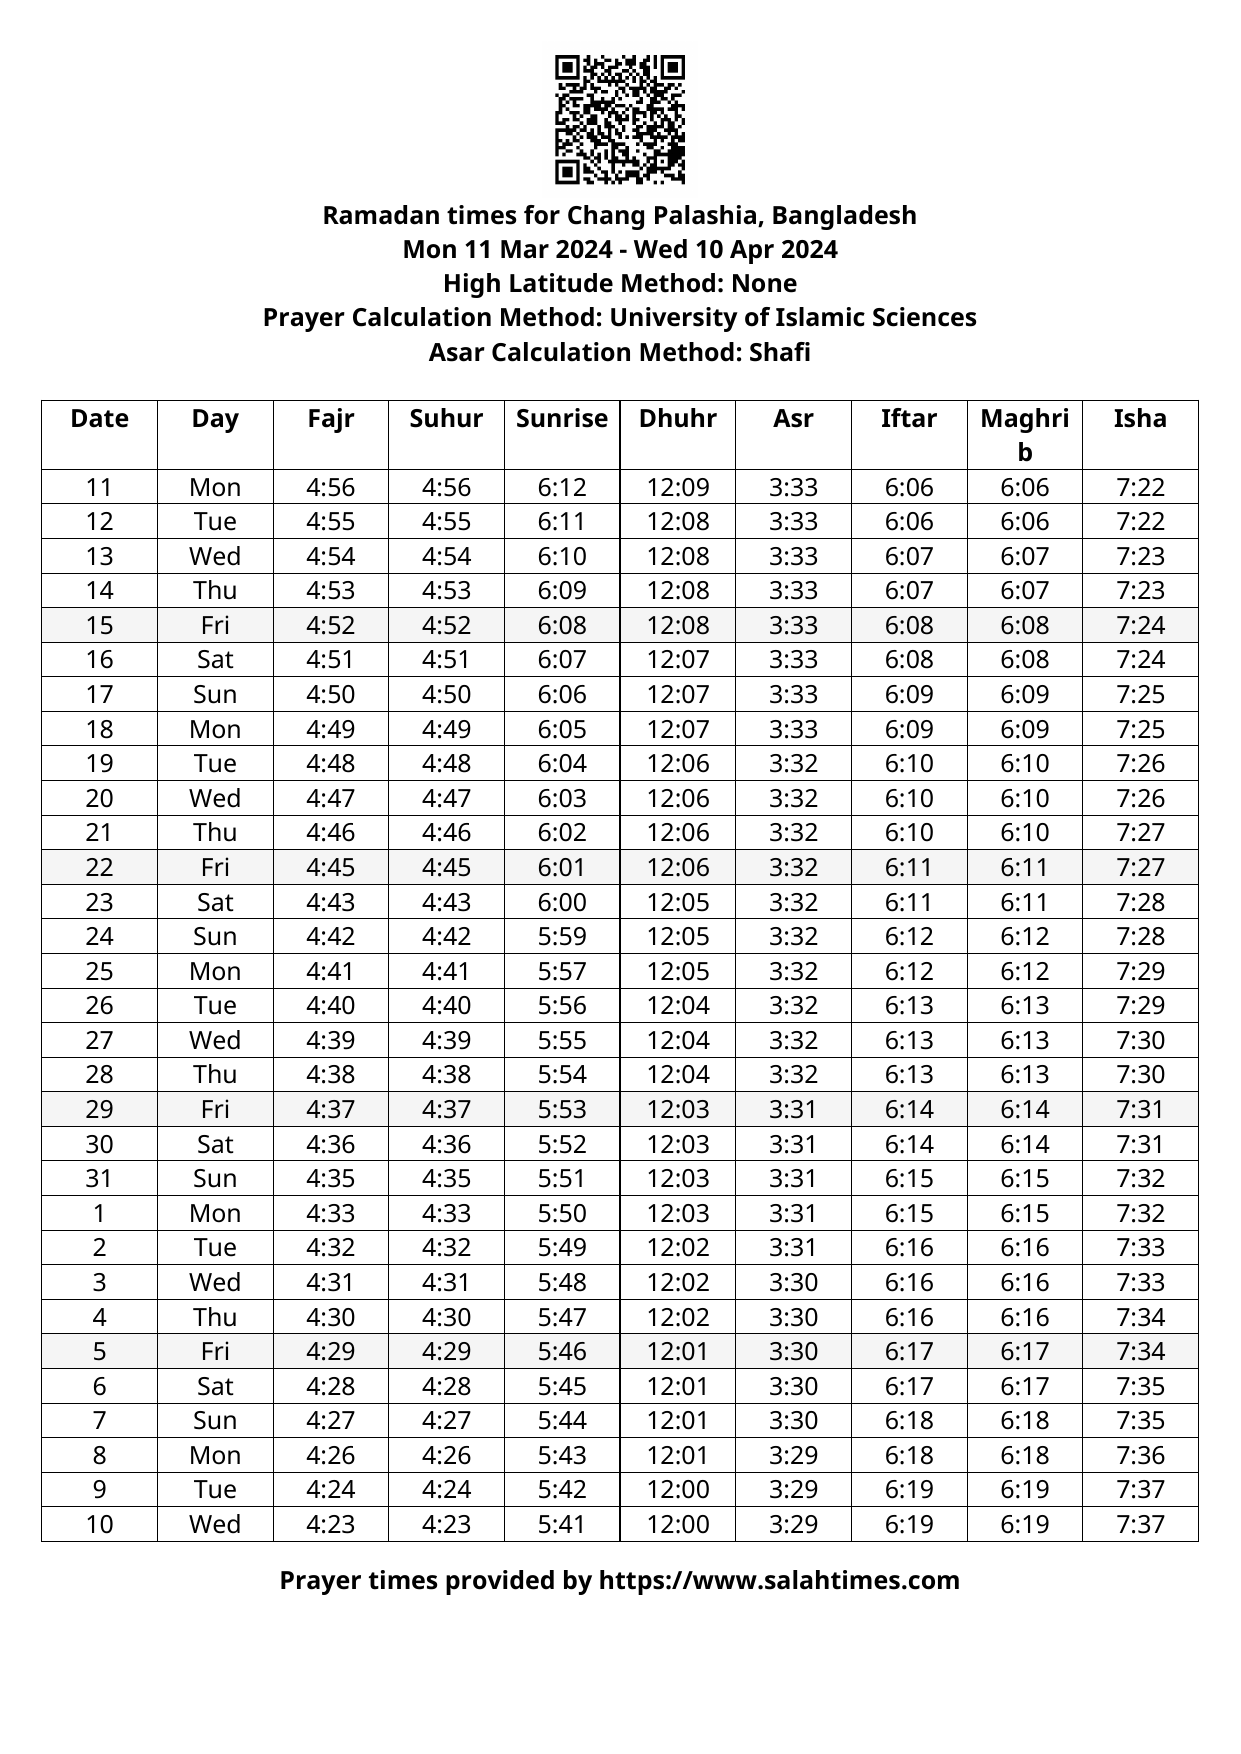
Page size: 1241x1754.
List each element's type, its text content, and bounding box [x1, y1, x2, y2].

table_cell 30 [42, 1127, 157, 1160]
table_cell 4:47 [389, 781, 504, 814]
table_cell 5:45 [505, 1369, 619, 1402]
table_cell 6:14 [968, 1127, 1082, 1160]
table_cell 6:15 [968, 1161, 1082, 1195]
table_cell 7:32 [1083, 1161, 1198, 1195]
table_cell 12:03 [621, 1196, 735, 1229]
table_cell 3:31 [736, 1196, 851, 1229]
table_cell 4:27 [389, 1404, 504, 1437]
table_cell Tue [158, 989, 273, 1022]
table_cell 6:16 [852, 1231, 967, 1264]
table_cell 1 [42, 1196, 157, 1229]
table_cell 7:25 [1083, 677, 1198, 711]
table_cell 3:32 [736, 816, 851, 849]
table_cell 6:17 [852, 1334, 967, 1368]
table_cell 6:12 [505, 470, 619, 503]
table_cell 6:15 [852, 1161, 967, 1195]
table_cell 3:30 [736, 1334, 851, 1368]
table_cell 4:40 [274, 989, 388, 1022]
table_cell 4:35 [389, 1161, 504, 1195]
table_cell 4:26 [274, 1438, 388, 1472]
table_cell 4:49 [389, 712, 504, 745]
table_cell 5:48 [505, 1265, 619, 1299]
table_cell 6:07 [968, 574, 1082, 607]
table_cell 7:29 [1083, 989, 1198, 1022]
table_cell 4:39 [274, 1023, 388, 1057]
table_cell 7:23 [1083, 574, 1198, 607]
table_cell 12:02 [621, 1231, 735, 1264]
table_cell 12:01 [621, 1334, 735, 1368]
table_cell 20 [42, 781, 157, 814]
table_cell 9 [42, 1473, 157, 1506]
table_cell 7:22 [1083, 504, 1198, 538]
table_cell 6:12 [968, 919, 1082, 953]
table_cell 3:32 [736, 781, 851, 814]
table_cell 7:32 [1083, 1196, 1198, 1229]
table_cell 6:04 [505, 746, 619, 780]
table_cell 6:19 [852, 1473, 967, 1506]
table_cell 7:28 [1083, 919, 1198, 953]
table_cell 8 [42, 1438, 157, 1472]
table_cell 12:03 [621, 1161, 735, 1195]
table_cell Fri [158, 1092, 273, 1126]
table_cell 12:07 [621, 643, 735, 676]
table_cell 7:26 [1083, 746, 1198, 780]
table_cell 12:04 [621, 1058, 735, 1091]
table_cell 7:23 [1083, 539, 1198, 572]
table_cell 4:31 [389, 1265, 504, 1299]
table_cell 6:13 [968, 1058, 1082, 1091]
table_cell 7:33 [1083, 1265, 1198, 1299]
table_cell 12:05 [621, 885, 735, 918]
table_cell 6 [42, 1369, 157, 1402]
table_cell 6:05 [505, 712, 619, 745]
table_cell 12:04 [621, 1023, 735, 1057]
table_cell 5:51 [505, 1161, 619, 1195]
table_cell 7:37 [1083, 1473, 1198, 1506]
table_cell 3:29 [736, 1507, 851, 1541]
table_cell 25 [42, 954, 157, 987]
table_cell 4:46 [389, 816, 504, 849]
table_cell 6:11 [852, 850, 967, 884]
table_cell 4:55 [389, 504, 504, 538]
table_cell 12:04 [621, 989, 735, 1022]
table_cell 12:09 [621, 470, 735, 503]
table_cell 12:03 [621, 1092, 735, 1126]
table_cell 6:06 [968, 504, 1082, 538]
table_cell 3:30 [736, 1404, 851, 1437]
table_cell 4:24 [274, 1473, 388, 1506]
table_cell 4:27 [274, 1404, 388, 1437]
table_cell 5:53 [505, 1092, 619, 1126]
table_cell 3:32 [736, 954, 851, 987]
table_cell 6:13 [852, 1058, 967, 1091]
table_cell 6:12 [968, 954, 1082, 987]
table_cell 4:41 [274, 954, 388, 987]
table_cell 12:05 [621, 954, 735, 987]
table_cell 13 [42, 539, 157, 572]
table_cell 5:49 [505, 1231, 619, 1264]
table_cell 3:32 [736, 885, 851, 918]
table_cell 4:28 [389, 1369, 504, 1402]
table_header Isha [1083, 401, 1198, 469]
table_cell 7:28 [1083, 885, 1198, 918]
table_cell 26 [42, 989, 157, 1022]
table_cell Wed [158, 781, 273, 814]
table_cell 6:13 [852, 1023, 967, 1057]
table_cell 3:33 [736, 643, 851, 676]
table_header Date [42, 401, 157, 469]
table_cell 6:06 [852, 504, 967, 538]
table_cell 4:54 [274, 539, 388, 572]
table_cell 6:03 [505, 781, 619, 814]
text Asar Calculation Method: Shafi [42, 334, 1198, 368]
table_cell Wed [158, 1265, 273, 1299]
table_cell 6:07 [852, 574, 967, 607]
table_cell 4:50 [389, 677, 504, 711]
table_cell Wed [158, 1507, 273, 1541]
table_header Iftar [852, 401, 967, 469]
table_cell 7:24 [1083, 608, 1198, 642]
table_cell 6:08 [852, 608, 967, 642]
table_cell 6:16 [968, 1300, 1082, 1333]
table_cell 12:06 [621, 816, 735, 849]
table_cell 4:46 [274, 816, 388, 849]
table_cell 4:53 [389, 574, 504, 607]
table_cell 4:41 [389, 954, 504, 987]
table_cell 6:10 [505, 539, 619, 572]
table_cell 4:50 [274, 677, 388, 711]
table_cell 7:35 [1083, 1404, 1198, 1437]
table_cell Tue [158, 1473, 273, 1506]
table_cell 4:33 [274, 1196, 388, 1229]
table_cell Sun [158, 677, 273, 711]
text High Latitude Method: None [42, 266, 1198, 300]
table_cell 3:33 [736, 677, 851, 711]
table_cell 6:11 [505, 504, 619, 538]
table_cell 3:33 [736, 470, 851, 503]
table_cell 5:42 [505, 1473, 619, 1506]
table_cell Fri [158, 1334, 273, 1368]
table_cell 3:32 [736, 850, 851, 884]
table_cell 4:53 [274, 574, 388, 607]
table_cell 4:45 [274, 850, 388, 884]
table_cell 3:30 [736, 1369, 851, 1402]
table_header Day [158, 401, 273, 469]
table_cell 3 [42, 1265, 157, 1299]
table_cell 12:07 [621, 712, 735, 745]
table_cell 12:02 [621, 1265, 735, 1299]
table_cell 6:09 [505, 574, 619, 607]
table_cell Mon [158, 954, 273, 987]
table_cell Thu [158, 816, 273, 849]
table_cell 4:32 [389, 1231, 504, 1264]
table_cell 4:24 [389, 1473, 504, 1506]
table_cell Mon [158, 1196, 273, 1229]
table_cell 5:54 [505, 1058, 619, 1091]
table_cell 6:11 [968, 850, 1082, 884]
table_cell 3:33 [736, 504, 851, 538]
table_cell 4:29 [274, 1334, 388, 1368]
table_cell 6:10 [968, 746, 1082, 780]
table_cell 4:30 [274, 1300, 388, 1333]
table_cell 4:35 [274, 1161, 388, 1195]
table_cell 6:17 [968, 1334, 1082, 1368]
table_cell 12:06 [621, 781, 735, 814]
table_cell 4:40 [389, 989, 504, 1022]
table_cell 18 [42, 712, 157, 745]
table_cell 12:06 [621, 850, 735, 884]
table_cell 6:19 [968, 1507, 1082, 1541]
table_cell 12:01 [621, 1369, 735, 1402]
table_cell 4:32 [274, 1231, 388, 1264]
table_cell 6:09 [968, 677, 1082, 711]
table_cell 12:07 [621, 677, 735, 711]
table_cell 6:10 [852, 781, 967, 814]
table_cell 12:08 [621, 504, 735, 538]
table_cell Wed [158, 1023, 273, 1057]
table_cell 4:43 [389, 885, 504, 918]
table_cell 12:00 [621, 1473, 735, 1506]
table_cell 3:33 [736, 608, 851, 642]
table_cell 6:08 [852, 643, 967, 676]
table_cell 12:08 [621, 539, 735, 572]
table_cell 6:11 [852, 885, 967, 918]
table_cell 5:59 [505, 919, 619, 953]
table_cell Sun [158, 919, 273, 953]
table_cell 3:30 [736, 1265, 851, 1299]
table_cell 16 [42, 643, 157, 676]
table_cell Mon [158, 712, 273, 745]
table_cell Mon [158, 470, 273, 503]
table_cell 2 [42, 1231, 157, 1264]
table_cell 12:00 [621, 1507, 735, 1541]
table_cell 7:34 [1083, 1334, 1198, 1368]
table_cell 4:36 [389, 1127, 504, 1160]
table_cell 12 [42, 504, 157, 538]
table_cell 6:16 [968, 1231, 1082, 1264]
table_cell 6:07 [852, 539, 967, 572]
table_cell 6:16 [968, 1265, 1082, 1299]
table_cell 6:14 [852, 1127, 967, 1160]
table_cell 6:13 [852, 989, 967, 1022]
table_cell 6:14 [968, 1092, 1082, 1126]
table_cell 5:44 [505, 1404, 619, 1437]
table_cell 6:18 [968, 1438, 1082, 1472]
table_cell 4:54 [389, 539, 504, 572]
table_cell 7:25 [1083, 712, 1198, 745]
table_cell 3:29 [736, 1438, 851, 1472]
table_cell Fri [158, 608, 273, 642]
table_cell 6:00 [505, 885, 619, 918]
table_cell 7 [42, 1404, 157, 1437]
table_cell 7:30 [1083, 1058, 1198, 1091]
table_cell 6:10 [852, 746, 967, 780]
table_cell 15 [42, 608, 157, 642]
table_cell 4:56 [389, 470, 504, 503]
table_cell 6:13 [968, 1023, 1082, 1057]
table_cell 12:08 [621, 574, 735, 607]
table_cell 6:18 [968, 1404, 1082, 1437]
table_cell 6:06 [852, 470, 967, 503]
table_header Maghrib [968, 401, 1082, 469]
table_cell 5:41 [505, 1507, 619, 1541]
table_cell 12:03 [621, 1127, 735, 1160]
table_cell 4:38 [389, 1058, 504, 1091]
table_cell Mon [158, 1438, 273, 1472]
table_cell 7:30 [1083, 1023, 1198, 1057]
table_cell 5:55 [505, 1023, 619, 1057]
table_cell 4:55 [274, 504, 388, 538]
table_cell Wed [158, 539, 273, 572]
table_cell 3:32 [736, 1058, 851, 1091]
table_cell 24 [42, 919, 157, 953]
table_cell 7:27 [1083, 816, 1198, 849]
table_header Asr [736, 401, 851, 469]
table_cell 29 [42, 1092, 157, 1126]
table_cell 11 [42, 470, 157, 503]
table_cell 23 [42, 885, 157, 918]
table_cell 6:10 [852, 816, 967, 849]
table_cell 4:30 [389, 1300, 504, 1333]
table_cell 10 [42, 1507, 157, 1541]
table_cell 3:30 [736, 1300, 851, 1333]
table_cell 3:31 [736, 1231, 851, 1264]
table_cell 7:34 [1083, 1300, 1198, 1333]
table_cell 6:15 [968, 1196, 1082, 1229]
table_cell 14 [42, 574, 157, 607]
table_cell 6:16 [852, 1265, 967, 1299]
table_cell Fri [158, 850, 273, 884]
table_cell 6:18 [852, 1404, 967, 1437]
table_cell 4:36 [274, 1127, 388, 1160]
table_cell 12:05 [621, 919, 735, 953]
table_cell Thu [158, 1058, 273, 1091]
table_cell 7:27 [1083, 850, 1198, 884]
table_cell 6:08 [968, 643, 1082, 676]
table_cell 4:51 [274, 643, 388, 676]
table_cell 6:11 [968, 885, 1082, 918]
table_cell 27 [42, 1023, 157, 1057]
table_cell 4:29 [389, 1334, 504, 1368]
table_cell 3:33 [736, 574, 851, 607]
table_cell 6:17 [968, 1369, 1082, 1402]
table_cell 4:38 [274, 1058, 388, 1091]
table_cell 7:35 [1083, 1369, 1198, 1402]
table_cell 4:48 [274, 746, 388, 780]
table_cell 3:32 [736, 1023, 851, 1057]
table_cell 12:01 [621, 1438, 735, 1472]
table_cell 3:33 [736, 712, 851, 745]
table_cell 7:26 [1083, 781, 1198, 814]
table_cell Sat [158, 885, 273, 918]
table_cell 4:51 [389, 643, 504, 676]
text Prayer times provided by https://www.salahtimes.com [42, 1563, 1198, 1597]
table_cell 28 [42, 1058, 157, 1091]
table_cell 4:37 [389, 1092, 504, 1126]
table_cell 4:52 [274, 608, 388, 642]
table_cell 3:31 [736, 1092, 851, 1126]
table_cell 6:12 [852, 919, 967, 953]
table_cell Thu [158, 574, 273, 607]
table_cell 4:52 [389, 608, 504, 642]
table_cell 6:07 [968, 539, 1082, 572]
table_cell 6:10 [968, 816, 1082, 849]
table_cell 6:08 [968, 608, 1082, 642]
table_cell 31 [42, 1161, 157, 1195]
table_cell 6:13 [968, 989, 1082, 1022]
table_cell Sat [158, 1369, 273, 1402]
table_cell 12:08 [621, 608, 735, 642]
table_cell 4:26 [389, 1438, 504, 1472]
table_cell 3:32 [736, 989, 851, 1022]
table_cell 4:37 [274, 1092, 388, 1126]
table_cell 19 [42, 746, 157, 780]
table_cell 4:28 [274, 1369, 388, 1402]
table_cell 4:23 [389, 1507, 504, 1541]
table_cell 6:06 [505, 677, 619, 711]
table_cell 6:15 [852, 1196, 967, 1229]
table_cell 5:43 [505, 1438, 619, 1472]
table_cell 6:17 [852, 1369, 967, 1402]
table_cell 4:45 [389, 850, 504, 884]
table_cell 6:09 [852, 677, 967, 711]
table_cell 3:33 [736, 539, 851, 572]
table_cell 5 [42, 1334, 157, 1368]
table_cell 6:18 [852, 1438, 967, 1472]
text Mon 11 Mar 2024 - Wed 10 Apr 2024 [42, 232, 1198, 266]
table_cell 7:33 [1083, 1231, 1198, 1264]
table_cell 4:39 [389, 1023, 504, 1057]
table_header Dhuhr [621, 401, 735, 469]
table_cell 6:16 [852, 1300, 967, 1333]
table_cell 4:49 [274, 712, 388, 745]
table_cell 6:02 [505, 816, 619, 849]
table_cell 3:32 [736, 746, 851, 780]
table_cell 3:31 [736, 1127, 851, 1160]
table_cell 4:48 [389, 746, 504, 780]
table_cell 4:31 [274, 1265, 388, 1299]
table_cell 21 [42, 816, 157, 849]
table_cell 6:09 [968, 712, 1082, 745]
table_cell 12:06 [621, 746, 735, 780]
table_cell 5:56 [505, 989, 619, 1022]
table_cell 4:23 [274, 1507, 388, 1541]
table_cell 7:31 [1083, 1092, 1198, 1126]
table_cell 3:32 [736, 919, 851, 953]
table_cell 5:52 [505, 1127, 619, 1160]
table_cell 4:43 [274, 885, 388, 918]
table_cell 4:56 [274, 470, 388, 503]
table_cell 5:46 [505, 1334, 619, 1368]
table_cell 17 [42, 677, 157, 711]
table_cell Sat [158, 643, 273, 676]
table_cell 12:01 [621, 1404, 735, 1437]
table_cell 5:50 [505, 1196, 619, 1229]
table_cell Sun [158, 1404, 273, 1437]
table_cell 12:02 [621, 1300, 735, 1333]
table_cell 6:09 [852, 712, 967, 745]
table_cell Tue [158, 504, 273, 538]
table_cell 6:19 [852, 1507, 967, 1541]
text Prayer Calculation Method: University of Islamic Sciences [42, 300, 1198, 334]
table_cell 6:08 [505, 608, 619, 642]
table_cell 4:42 [274, 919, 388, 953]
table_cell 7:24 [1083, 643, 1198, 676]
table_cell Sat [158, 1127, 273, 1160]
table_cell 6:06 [968, 470, 1082, 503]
table_header Sunrise [505, 401, 619, 469]
table_cell 6:19 [968, 1473, 1082, 1506]
table_header Fajr [274, 401, 388, 469]
table_cell 5:57 [505, 954, 619, 987]
table_cell 4:42 [389, 919, 504, 953]
table_cell Sun [158, 1161, 273, 1195]
table_cell 6:01 [505, 850, 619, 884]
table_cell Tue [158, 746, 273, 780]
table_cell 7:37 [1083, 1507, 1198, 1541]
table_cell 6:10 [968, 781, 1082, 814]
table_cell 5:47 [505, 1300, 619, 1333]
table_cell 7:36 [1083, 1438, 1198, 1472]
picture [542, 41, 699, 198]
table_cell 7:22 [1083, 470, 1198, 503]
table_cell 4 [42, 1300, 157, 1333]
table_cell 22 [42, 850, 157, 884]
table_cell 3:29 [736, 1473, 851, 1506]
text Ramadan times for Chang Palashia, Bangladesh [42, 198, 1198, 232]
table_cell 7:31 [1083, 1127, 1198, 1160]
table_cell 3:31 [736, 1161, 851, 1195]
table_cell 4:47 [274, 781, 388, 814]
table_cell 6:07 [505, 643, 619, 676]
table_cell 6:14 [852, 1092, 967, 1126]
table_cell Tue [158, 1231, 273, 1264]
table_cell 7:29 [1083, 954, 1198, 987]
table_cell 4:33 [389, 1196, 504, 1229]
table_cell Thu [158, 1300, 273, 1333]
table_cell 6:12 [852, 954, 967, 987]
table_header Suhur [389, 401, 504, 469]
